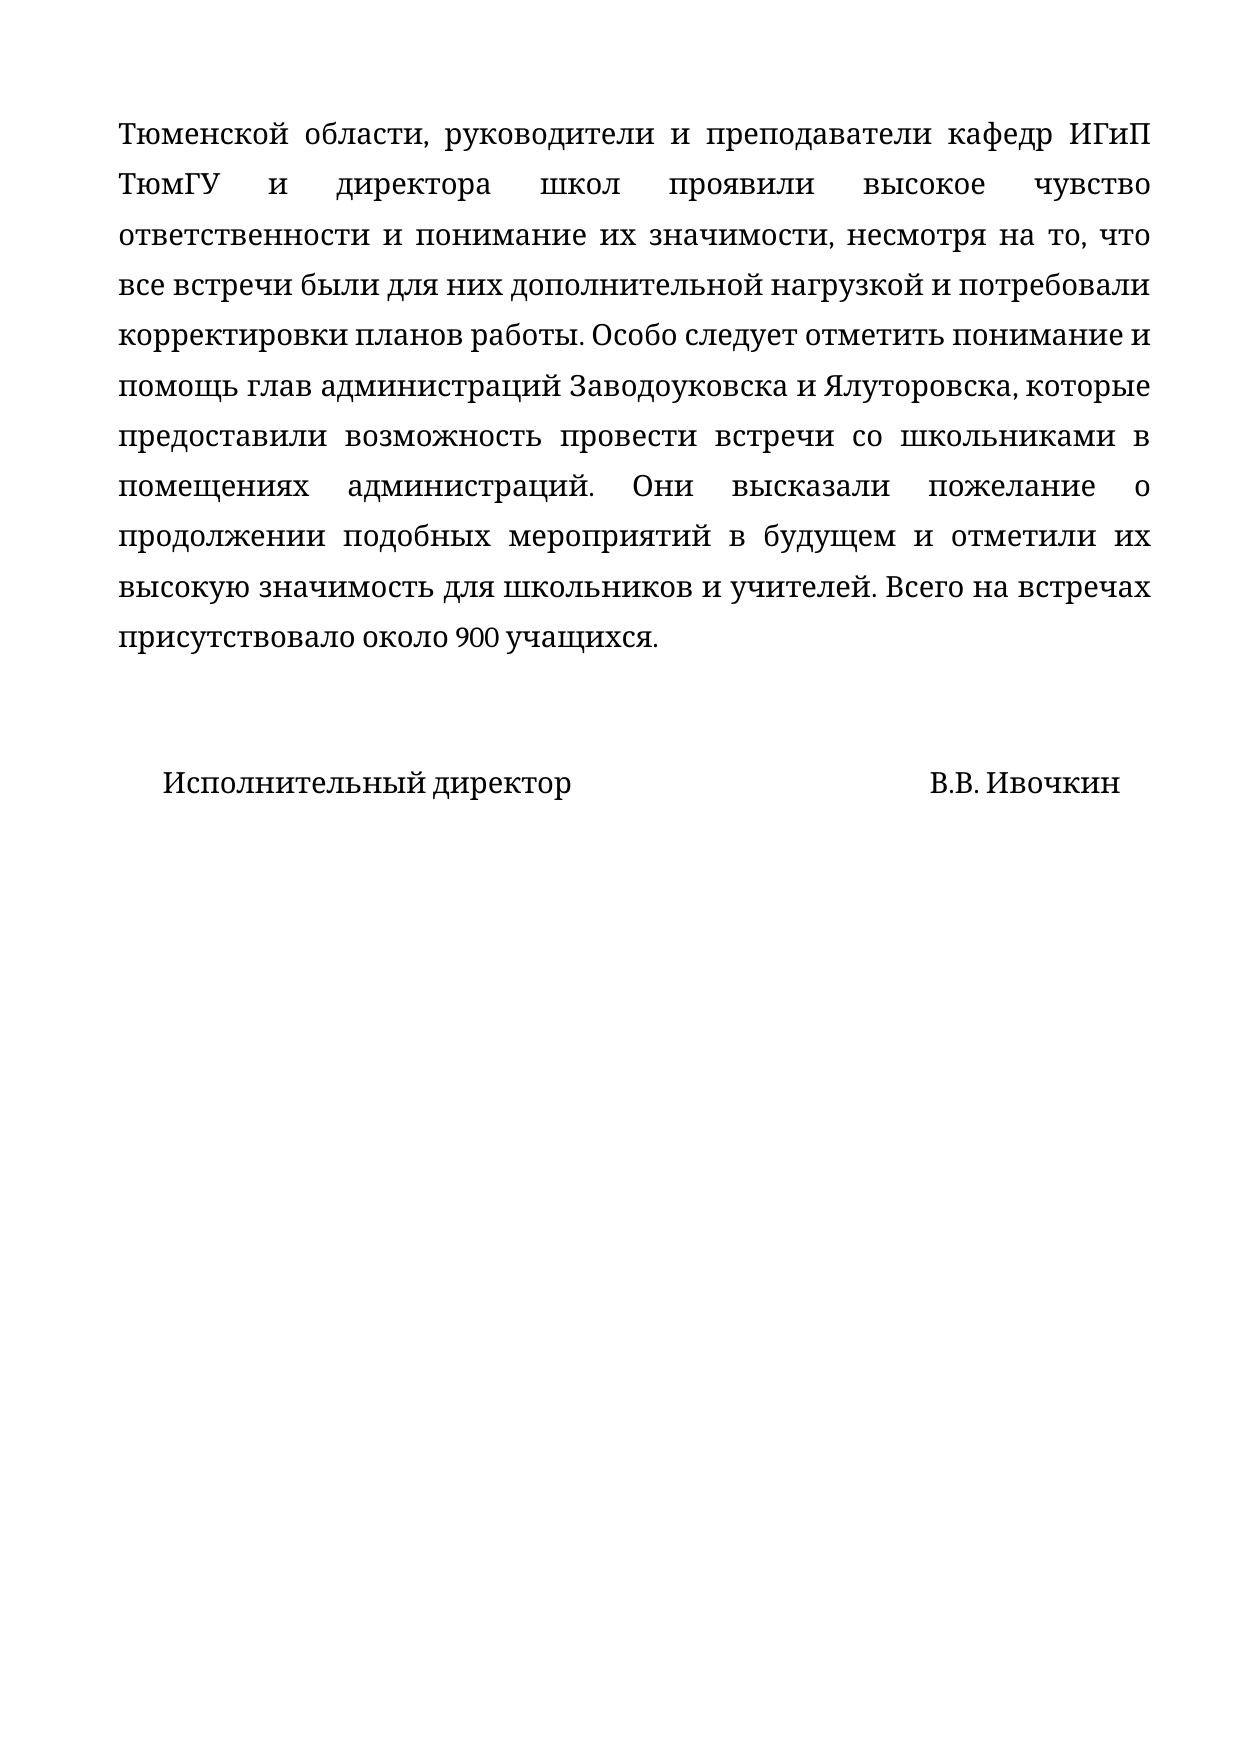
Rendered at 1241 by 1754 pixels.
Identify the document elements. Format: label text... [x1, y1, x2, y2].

text Исполнительный директор В.В. Ивочкин [162, 767, 1152, 801]
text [118, 118, 1152, 655]
